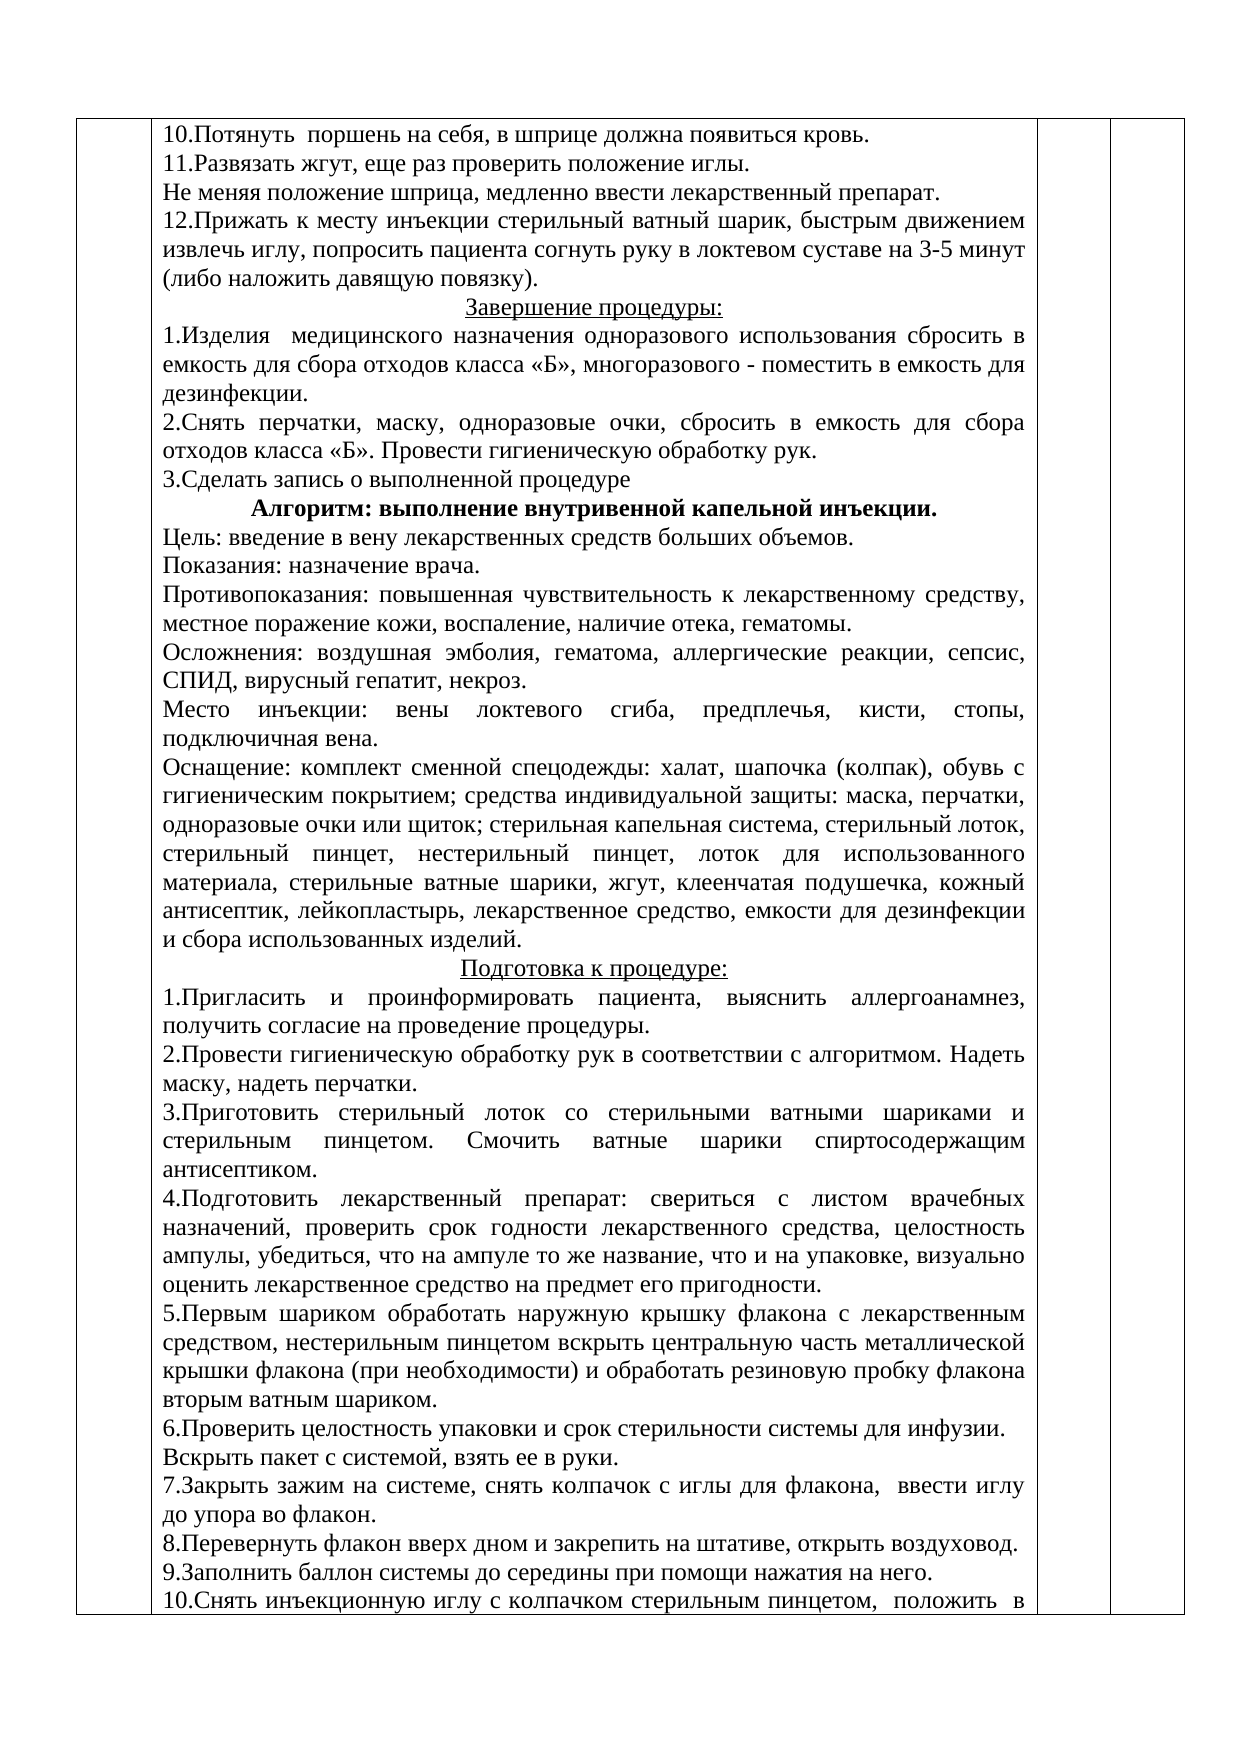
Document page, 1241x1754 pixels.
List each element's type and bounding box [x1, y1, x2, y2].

table_cell [152, 119, 1037, 1614]
table_cell [1111, 119, 1184, 1614]
table_cell [1038, 119, 1110, 1614]
table_cell [77, 119, 151, 1614]
